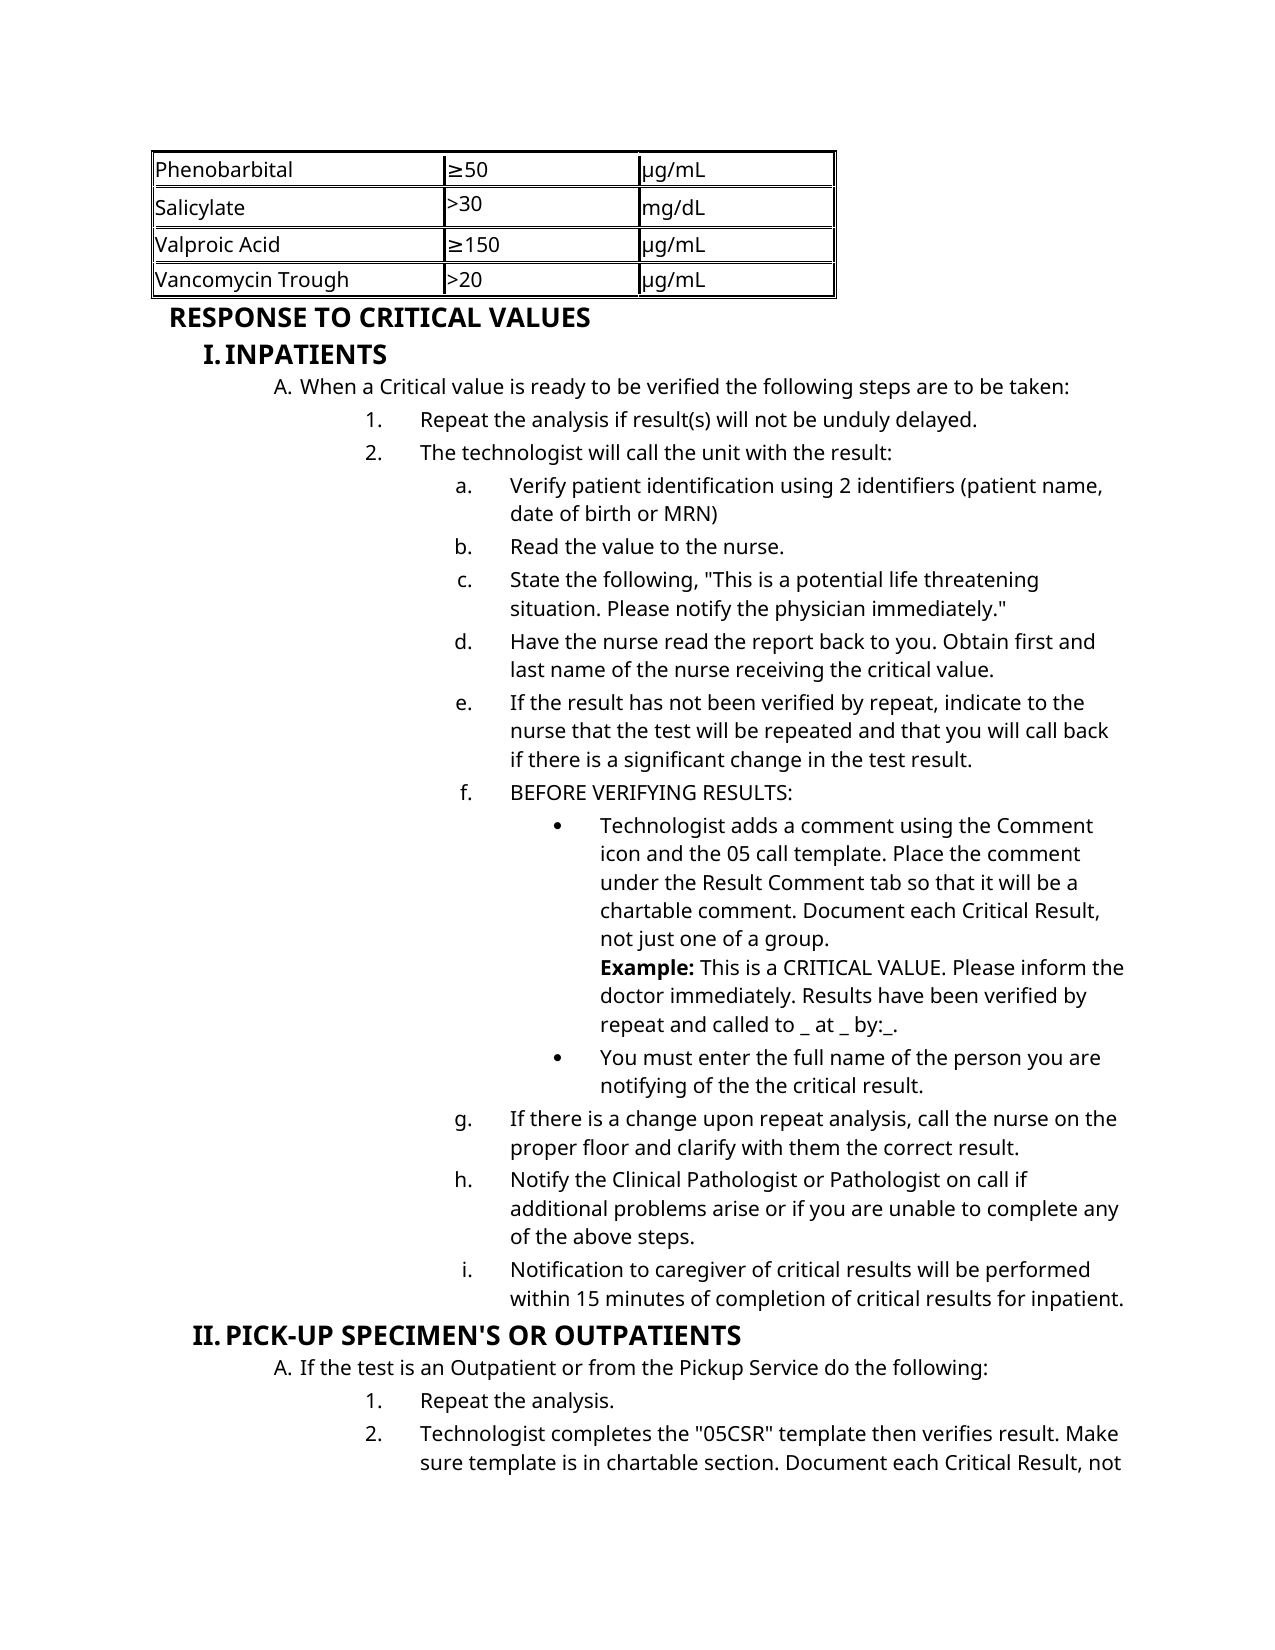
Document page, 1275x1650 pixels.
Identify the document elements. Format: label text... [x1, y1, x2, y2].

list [382, 1419, 1125, 1476]
list Technologist adds a comment using the Comment icon and the 05 call template. Place the comment under the Result Comment tab so that it will be a chartable comment. Document each Critical Result, not just one of a group. Example: This is a CRITICAL VALUE. Please inform the doctor immediately. Results have been verified by repeat and called to _ at _ by:_. [562, 811, 1125, 1038]
table_cell >30 [446, 188, 638, 226]
table_cell Phenobarbital [154, 153, 444, 185]
list You must enter the full name of the person you are notifying of the the critical result. [562, 1043, 1125, 1100]
table_cell ≥150 [446, 229, 638, 261]
list Have the nurse read the report back to you. Obtain first and last name of the nurse receiving the critical value. [472, 627, 1125, 684]
list BEFORE VERIFYING RESULTS: [472, 778, 1125, 806]
table_cell μg/mL [639, 153, 833, 185]
list If the result has not been verified by repeat, indicate to the nurse that the test will be repeated and that you will call back if there is a significant change in the test result. [472, 688, 1125, 773]
text RESPONSE TO CRITICAL VALUES [169, 299, 1125, 336]
table_cell μg/mL [639, 261, 835, 295]
table_cell mg/dL [639, 185, 835, 226]
table_cell Vancomycin Trough [152, 261, 444, 295]
list Repeat the analysis. [382, 1386, 1125, 1415]
table_cell Salicylate [152, 185, 444, 226]
table_cell μg/mL [639, 226, 835, 261]
list State the following, "This is a potential life threatening situation. Please notify the physician immediately." [472, 565, 1125, 622]
list Verify patient identification using 2 identifiers (patient name, date of birth or MRN) [472, 471, 1125, 528]
list INPATIENTS [221, 336, 1125, 372]
list Notification to caregiver of critical results will be performed within 15 minutes of completion of critical results for inpatient. [472, 1255, 1125, 1312]
list Repeat the analysis if result(s) will not be unduly delayed. [382, 405, 1125, 434]
table_cell >20 [444, 264, 639, 295]
list The technologist will call the unit with the result: [382, 438, 1125, 467]
list If the test is an Outpatient or from the Pickup Service do the following: [292, 1353, 1125, 1382]
list PICK-UP SPECIMEN'S OR OUTPATIENTS [221, 1317, 1125, 1353]
list Read the value to the nurse. [472, 532, 1125, 561]
list Notify the Clinical Pathologist or Pathologist on call if additional problems arise or if you are unable to complete any of the above steps. [472, 1166, 1125, 1251]
list When a Critical value is ready to be verified the following steps are to be taken: [292, 372, 1125, 401]
table_cell Valproic Acid [152, 226, 444, 261]
list If there is a change upon repeat analysis, call the nurse on the proper floor and clarify with them the correct result. [472, 1104, 1125, 1161]
table_cell ≥50 [444, 152, 639, 185]
